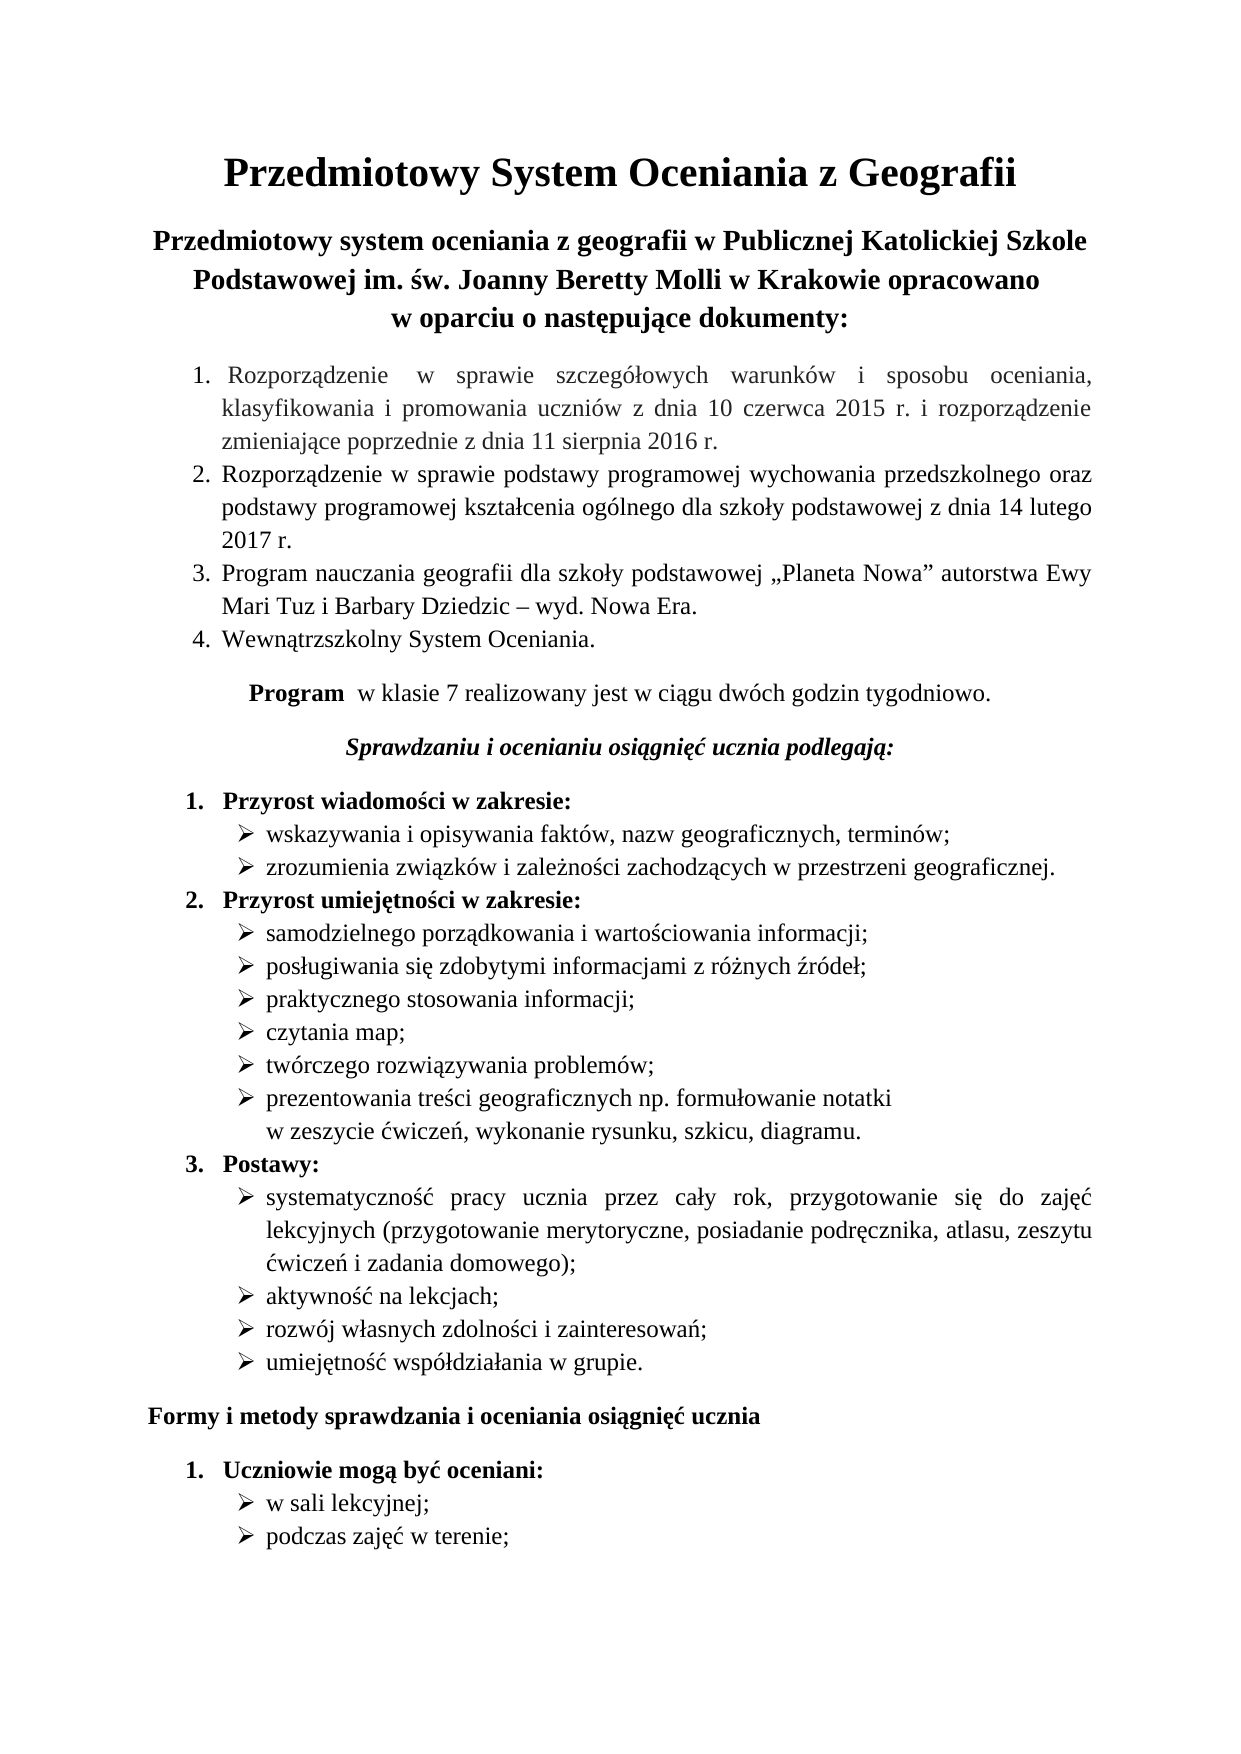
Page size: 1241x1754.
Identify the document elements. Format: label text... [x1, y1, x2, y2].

list aktywność na lekcjach; [236, 1281, 1093, 1310]
list Rozporządzenie w sprawie podstawy programowej wychowania przedszkolnego oraz podstawy programowej kształcenia ogólnego dla szkoły podstawowej z dnia 14 lutego 2017 r. [192, 459, 1093, 554]
list rozwój własnych zdolności i zainteresowań; [236, 1314, 1093, 1343]
list Postawy: [185, 1149, 1093, 1178]
text Przedmiotowy System Oceniania z Geografii [148, 148, 1093, 196]
text Program w klasie 7 realizowany jest w ciągu dwóch godzin tygodniowo. [148, 678, 1093, 707]
list samodzielnego porządkowania i wartościowania informacji; [236, 918, 1093, 947]
text Formy i metody sprawdzania i oceniania osiągnięć ucznia [148, 1401, 1093, 1430]
list twórczego rozwiązywania problemów; [236, 1050, 1093, 1079]
text Sprawdzaniu i ocenianiu osiągnięć ucznia podlegają: [148, 732, 1093, 761]
list Program nauczania geografii dla szkoły podstawowej „Planeta Nowa” autorstwa Ewy Mari Tuz i Barbary Dziedzic – wyd. Nowa Era. [192, 558, 1093, 620]
list wskazywania i opisywania faktów, nazw geograficznych, terminów; [236, 819, 1093, 847]
list praktycznego stosowania informacji; [236, 984, 1093, 1013]
list w sali lekcyjnej; [236, 1488, 1093, 1517]
list podczas zajęć w terenie; [236, 1521, 1093, 1549]
list Uczniowie mogą być oceniani: [185, 1455, 1093, 1483]
list Wewnątrzszkolny System Oceniania. [192, 624, 1093, 653]
list systematyczność pracy ucznia przez cały rok, przygotowanie się do zajęć lekcyjnych (przygotowanie merytoryczne, posiadanie podręcznika, atlasu, zeszytu ćwiczeń i zadania domowego); [236, 1182, 1093, 1277]
list umiejętność współdziałania w grupie. [236, 1347, 1093, 1376]
list Przyrost umiejętności w zakresie: [185, 885, 1093, 913]
list zrozumienia związków i zależności zachodzących w przestrzeni geograficznej. [236, 852, 1093, 881]
text Przedmiotowy system oceniania z geografii w Publicznej Katolickiej Szkole Podstawowej im. św. Joanny Beretty Molli w Krakowie opracowano w oparciu o następujące dokumenty: [148, 223, 1093, 334]
list czytania map; [236, 1017, 1093, 1046]
list Przyrost wiadomości w zakresie: [185, 786, 1093, 814]
list prezentowania treści geograficznych np. formułowanie notatki w zeszycie ćwiczeń, wykonanie rysunku, szkicu, diagramu. [236, 1083, 1093, 1145]
list posługiwania się zdobytymi informacjami z różnych źródeł; [236, 951, 1093, 979]
list Rozporządzenie w sprawie szczegółowych warunków i sposobu oceniania, klasyfikowania i promowania uczniów z dnia 10 czerwca 2015 r. i rozporządzenie zmieniające poprzednie z dnia 11 sierpnia 2016 r. [192, 360, 1093, 455]
